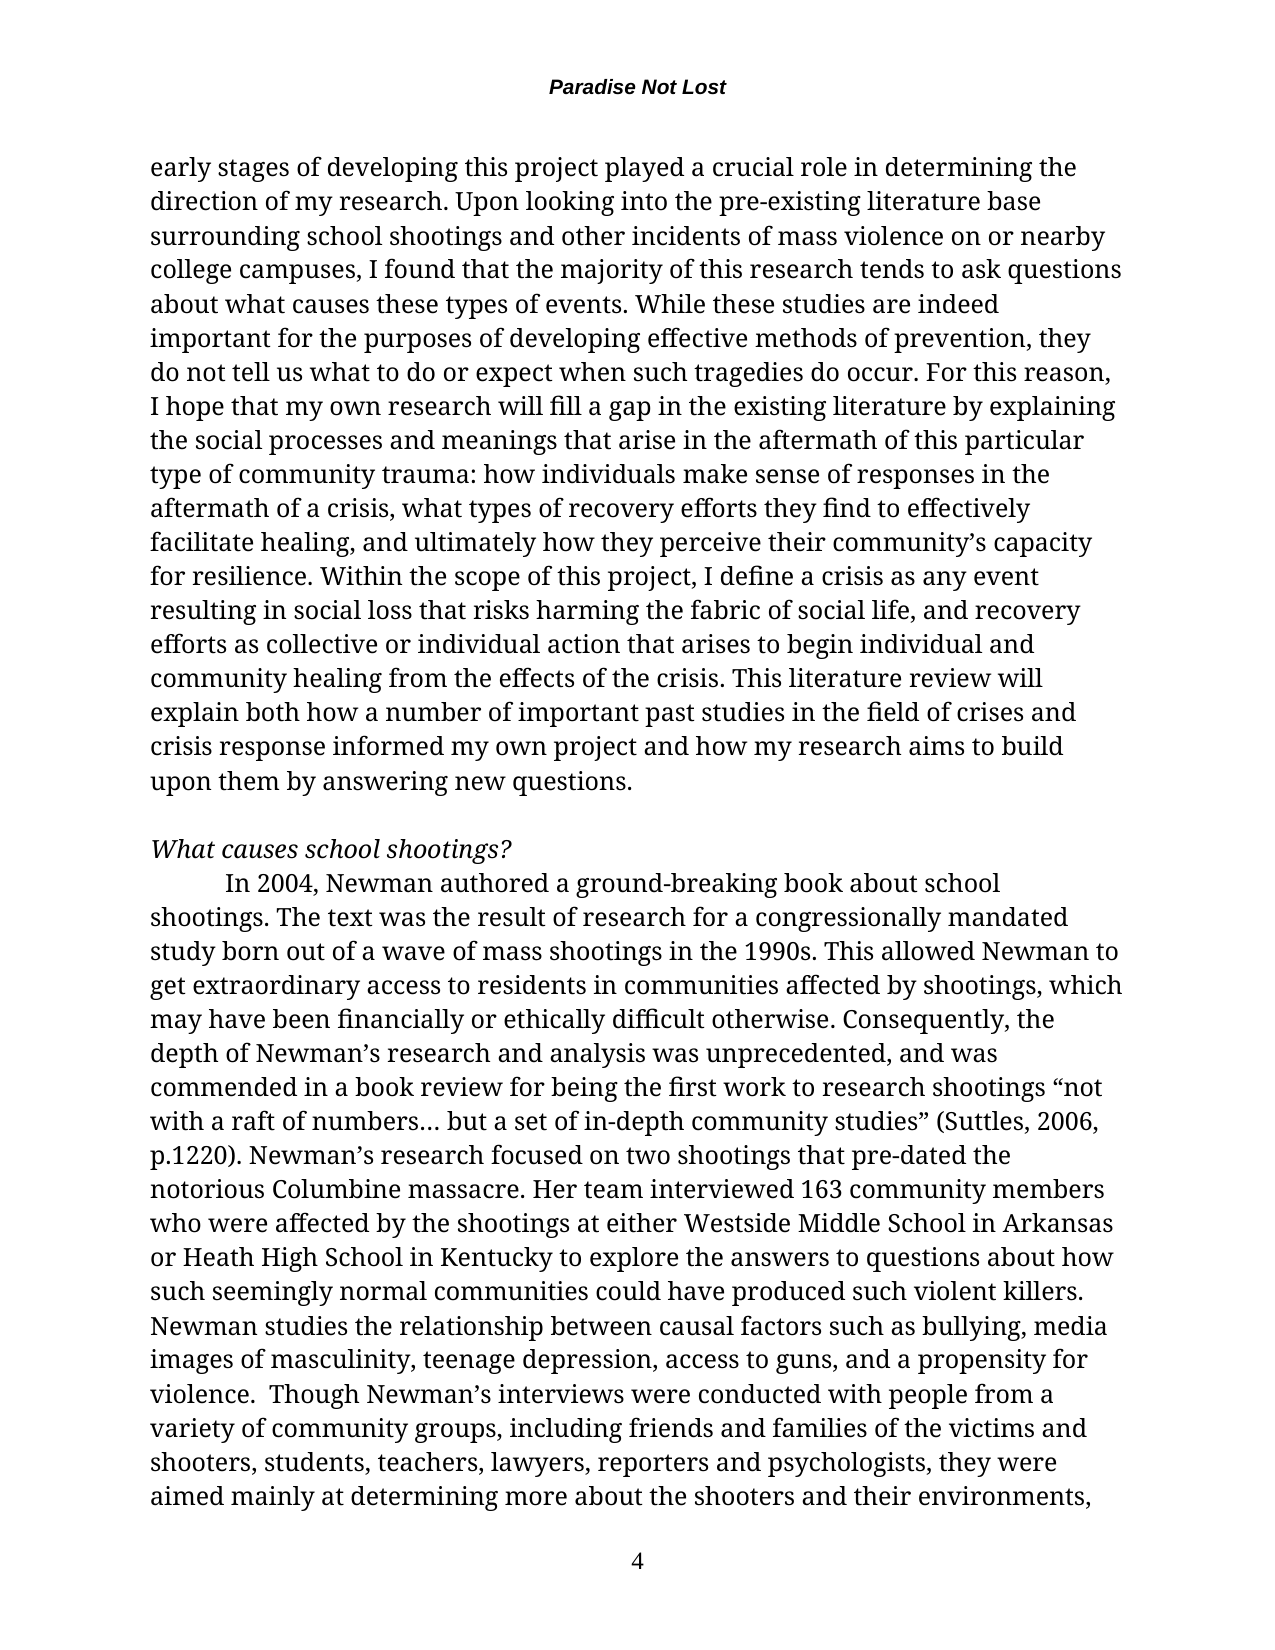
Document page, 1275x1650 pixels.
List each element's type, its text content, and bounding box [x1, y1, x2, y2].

text What causes school shootings? [150, 831, 1125, 865]
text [150, 865, 1125, 1512]
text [150, 150, 1125, 797]
